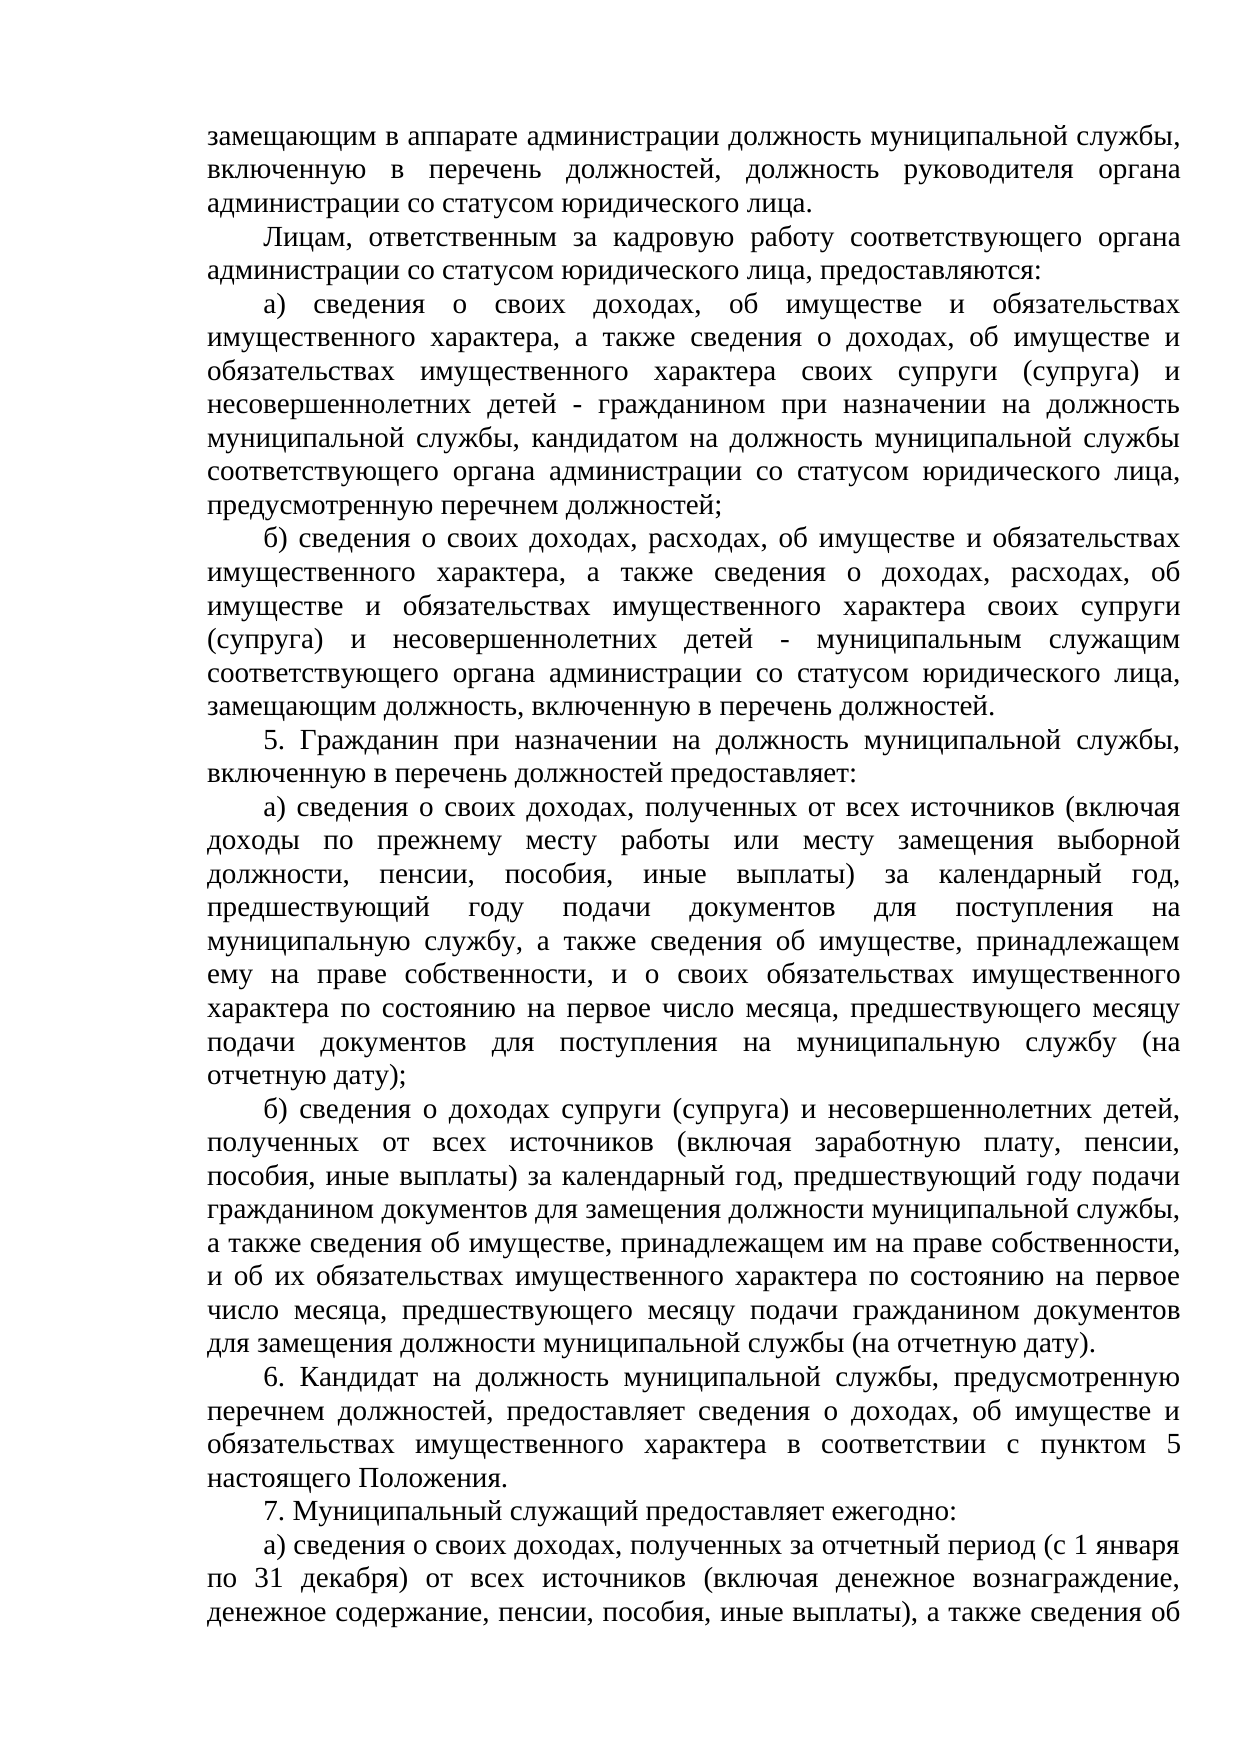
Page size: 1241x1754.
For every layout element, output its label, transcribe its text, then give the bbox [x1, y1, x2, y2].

text 5. Гражданин при назначении на должность муниципальной службы, включенную в перечень должностей предоставляет: [207, 722, 1181, 789]
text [207, 1527, 1181, 1627]
text б) сведения о своих доходах, расходах, об имуществе и обязательствах имущественного характера, а также сведения о доходах, расходах, об имуществе и обязательствах имущественного характера своих супруги (супруга) и несовершеннолетних детей - муниципальным служащим соответствующего органа администрации со статусом юридического лица, замещающим должность, включенную в перечень должностей. [207, 521, 1181, 722]
text 7. Муниципальный служащий предоставляет ежегодно: [207, 1493, 1181, 1527]
text Лицам, ответственным за кадровую работу соответствующего органа администрации со статусом юридического лица, предоставляются: [207, 219, 1181, 286]
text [207, 118, 1181, 219]
text а) сведения о своих доходах, полученных от всех источников (включая доходы по прежнему месту работы или месту замещения выборной должности, пенсии, пособия, иные выплаты) за календарный год, предшествующий году подачи документов для поступления на муниципальную службу, а также сведения об имуществе, принадлежащем ему на праве собственности, и о своих обязательствах имущественного характера по состоянию на первое число месяца, предшествующего месяцу подачи документов для поступления на муниципальную службу (на отчетную дату); [207, 789, 1181, 1091]
text б) сведения о доходах супруги (супруга) и несовершеннолетних детей, полученных от всех источников (включая заработную плату, пенсии, пособия, иные выплаты) за календарный год, предшествующий году подачи гражданином документов для замещения должности муниципальной службы, а также сведения об имуществе, принадлежащем им на праве собственности, и об их обязательствах имущественного характера по состоянию на первое число месяца, предшествующего месяцу подачи гражданином документов для замещения должности муниципальной службы (на отчетную дату). [207, 1091, 1181, 1359]
text 6. Кандидат на должность муниципальной службы, предусмотренную перечнем должностей, предоставляет сведения о доходах, об имуществе и обязательствах имущественного характера в соответствии с пунктом 5 настоящего Положения. [207, 1359, 1181, 1493]
text а) сведения о своих доходах, об имуществе и обязательствах имущественного характера, а также сведения о доходах, об имуществе и обязательствах имущественного характера своих супруги (супруга) и несовершеннолетних детей - гражданином при назначении на должность муниципальной службы, кандидатом на должность муниципальной службы соответствующего органа администрации со статусом юридического лица, предусмотренную перечнем должностей; [207, 286, 1181, 521]
